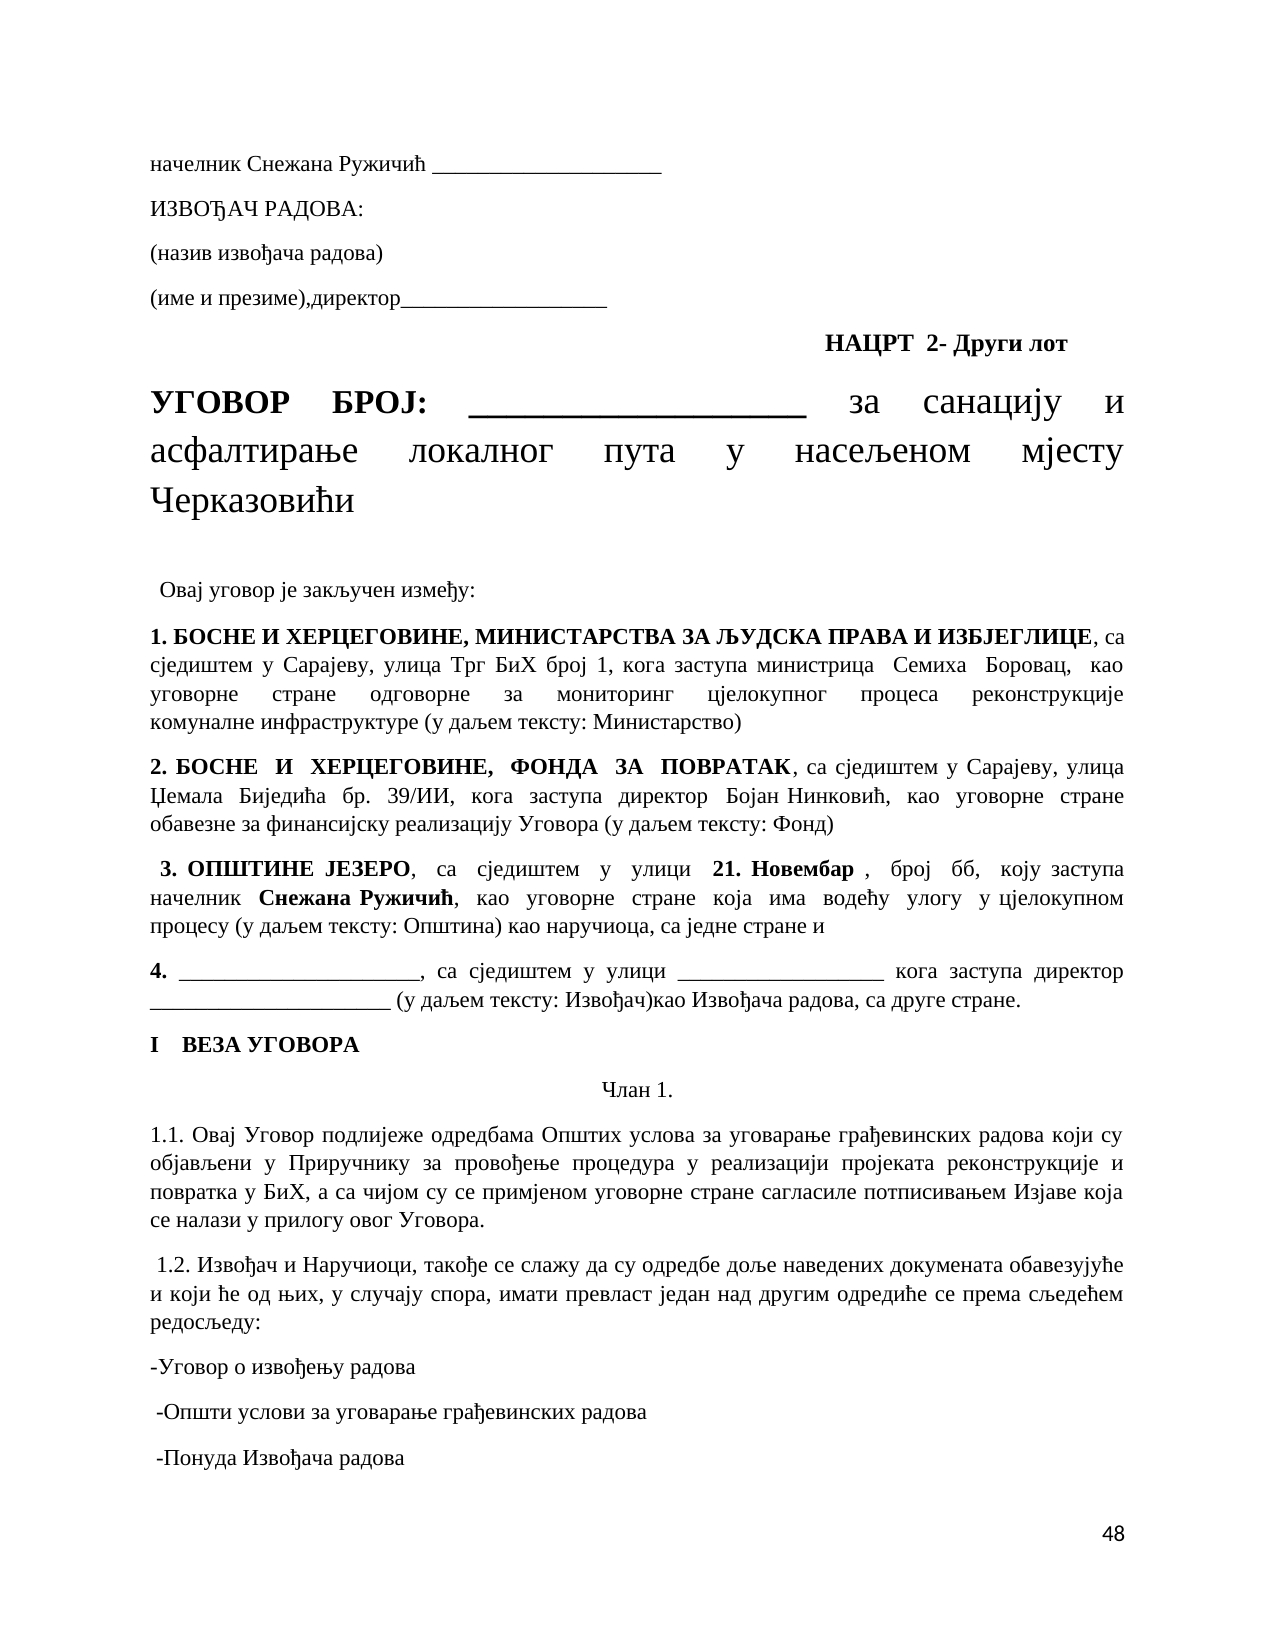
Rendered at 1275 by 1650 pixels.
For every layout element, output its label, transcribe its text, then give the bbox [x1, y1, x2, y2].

text НАЦРТ 2- Други лот [150, 328, 1125, 357]
text 4. _____________________, са сједиштем у улици __________________ кога заступа директор _____________________ (у даљем тексту: Извођач)као Извођача радова, са друге стране. [150, 957, 1125, 1012]
text УГОВОР БРОЈ: __________________ за санацију и асфалтирање локалног пута у насељеном мјесту Черказовићи [150, 378, 1125, 520]
text начелник Снежана Ружичић ____________________ [150, 150, 1125, 176]
text (назив извођача радова) [150, 239, 1125, 266]
text 3. ОПШТИНЕ ЈЕЗЕРО, са сједиштем у улици 21. Новембар , број бб, коју заступа начелник Снежана Ружичић, као уговорне стране која има водећу улогу у цјелокупном процесу (у даљем тексту: Општина) као наручиоца, са једне стране и [150, 855, 1125, 938]
text -Уговор о извођењу радова [150, 1353, 1125, 1380]
text -Понуда Извођача радова [150, 1443, 1125, 1470]
text Овај уговор је закључен између: [150, 576, 1125, 603]
text 1. БОСНЕ И ХЕРЦЕГОВИНЕ, МИНИСТАРСТВА ЗА ЉУДСКА ПРАВА И ИЗБЈЕГЛИЦЕ, са сједиштем у Сарајеву, улица Трг БиХ број 1, кога заступа министрица Семиха Боровац, као уговорне стране одговорне за мониторинг цјелокупног процеса реконструкције комуналне инфраструктуре (у даљем тексту: Министарство) [150, 623, 1125, 734]
text Члан 1. [150, 1076, 1125, 1102]
text 2. БОСНЕ И ХЕРЦЕГОВИНЕ, ФОНДА ЗА ПОВРАТАК, са сједиштем у Сарајеву, улица Џемала Биједића бр. 39/ИИ, кога заступа директор Бојан Нинковић, као уговорне стране обавезне за финансијску реализацију Уговора (у даљем тексту: Фонд) [150, 753, 1125, 836]
text ИЗВОЂАЧ РАДОВА: [150, 194, 1125, 221]
text 1.1. Овај Уговор подлијеже одредбама Општих услова за уговарање грађевинских радова који су објављени у Приручнику за провођење процедура у реализацији пројеката реконструкције и повратка у БиХ, а са чијом су се примјеном уговорне стране сагласиле потписивањем Изјаве која се налази у прилогу овог Уговора. [150, 1121, 1125, 1233]
text 1.2. Извођач и Наручиоци, такође се слажу да су одредбе доље наведених докумената обавезујуће и који ће од њих, у случају спора, имати превласт један над другим одредиће се према сљедећем редосљеду: [150, 1251, 1125, 1334]
text I ВЕЗА УГОВОРА [150, 1031, 1125, 1057]
text -Општи услови за уговарање грађевинских радова [150, 1398, 1125, 1425]
text (име и презиме),директор__________________ [150, 284, 1125, 310]
